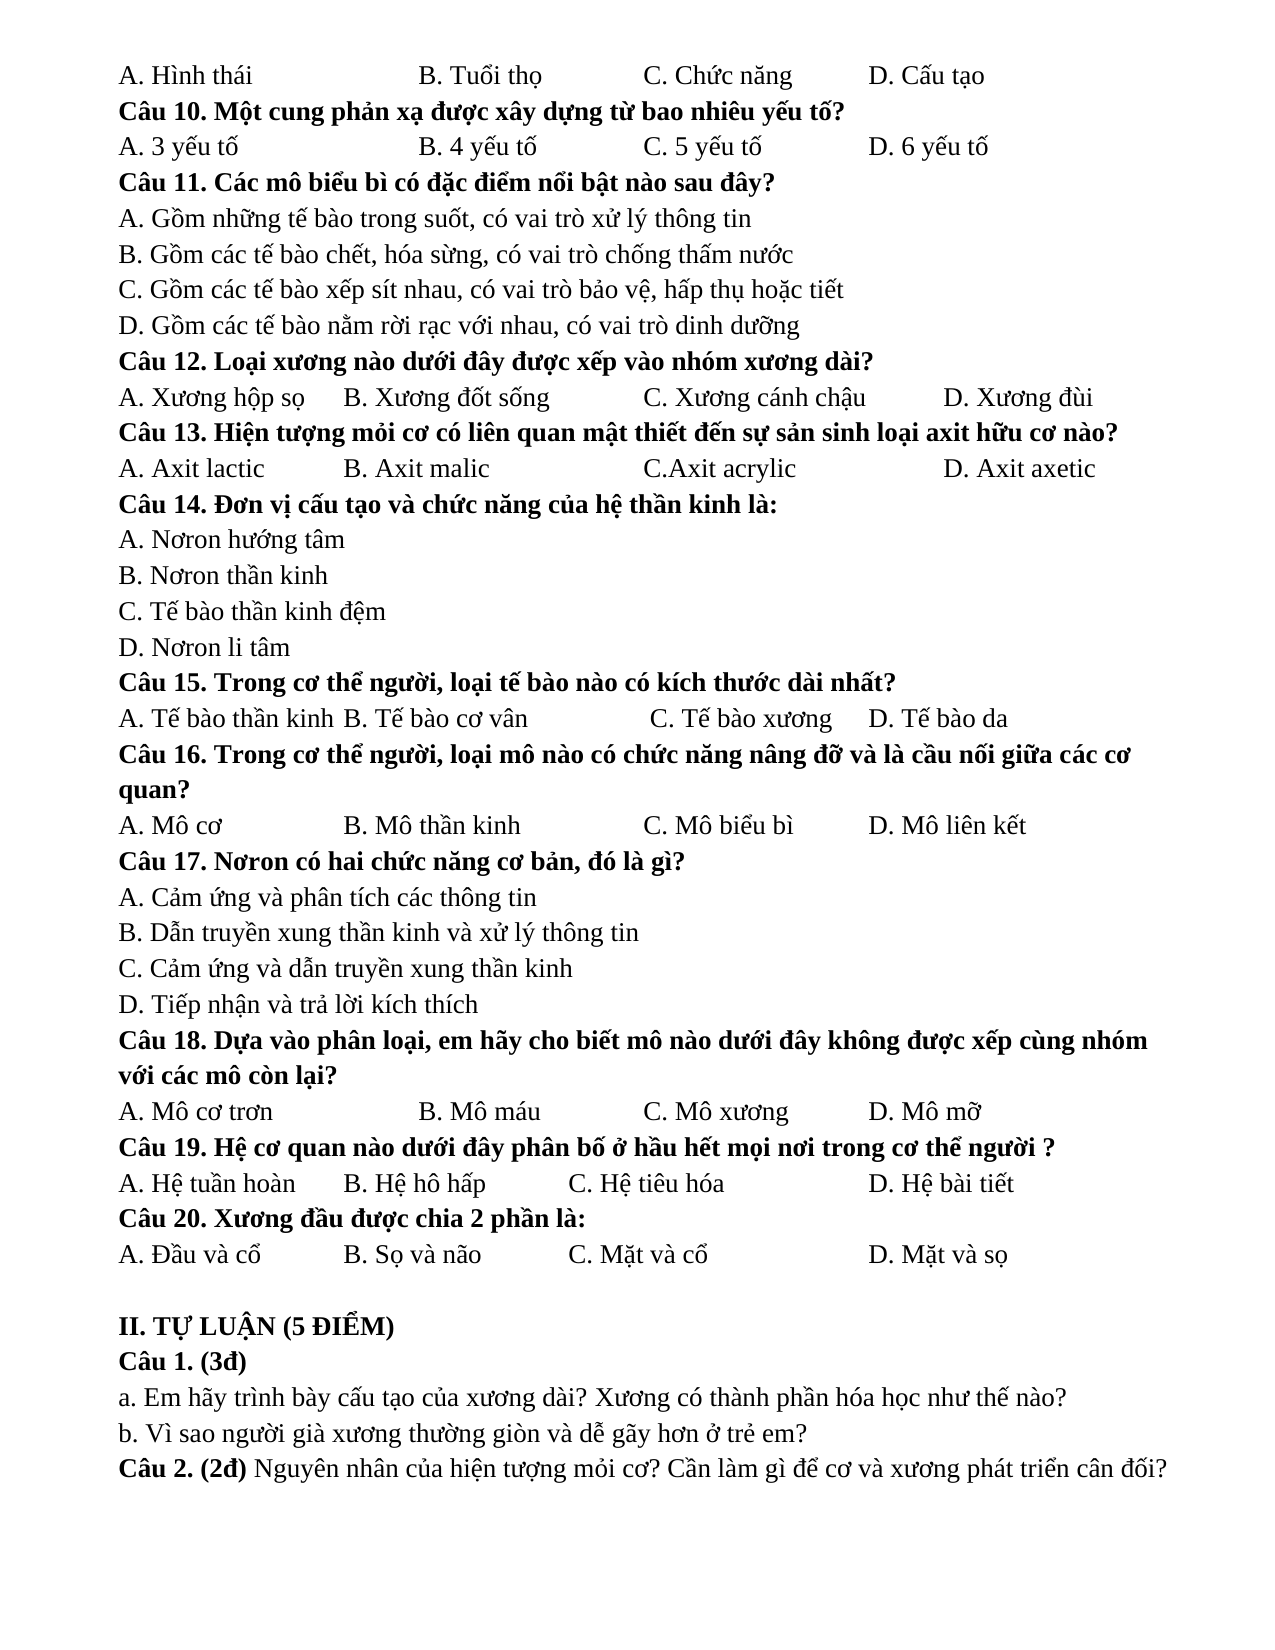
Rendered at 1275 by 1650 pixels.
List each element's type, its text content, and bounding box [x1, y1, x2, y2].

text D. Nơron li tâm [118, 631, 1186, 662]
text D. Tiếp nhận và trả lời kích thích [118, 988, 1186, 1019]
text a. Em hãy trình bày cấu tạo của xương dài? Xương có thành phần hóa học như thế nào? [118, 1381, 1186, 1412]
text Câu 18. Dựa vào phân loại, em hãy cho biết mô nào dưới đây không được xếp cùng nhóm với các mô còn lại? [118, 1024, 1186, 1091]
text A. Gồm những tế bào trong suốt, có vai trò xử lý thông tin [118, 202, 1186, 233]
text A. Tế bào thần kinh B. Tế bào cơ vân C. Tế bào xương D. Tế bào da [118, 702, 1186, 733]
text Câu 15. Trong cơ thể người, loại tế bào nào có kích thước dài nhất? [118, 666, 1186, 698]
text A. Cảm ứng và phân tích các thông tin [118, 881, 1186, 912]
text Câu 20. Xương đầu được chia 2 phần là: [118, 1202, 1186, 1233]
text Câu 12. Loại xương nào dưới đây được xếp vào nhóm xương dài? [118, 345, 1186, 376]
text Câu 16. Trong cơ thể người, loại mô nào có chức năng nâng đỡ và là cầu nối giữa các cơ quan? [118, 738, 1186, 805]
text D. Gồm các tế bào nằm rời rạc với nhau, có vai trò dinh dưỡng [118, 309, 1186, 340]
text B. Dẫn truyền xung thần kinh và xử lý thông tin [118, 917, 1186, 948]
text b. Vì sao người già xương thường giòn và dễ gãy hơn ở trẻ em? [118, 1417, 1186, 1448]
text A. Axit lactic B. Axit malic C.Axit acrylic D. Axit axetic [118, 452, 1186, 483]
text Câu 10. Một cung phản xạ được xây dựng từ bao nhiêu yếu tố? [118, 95, 1186, 126]
text A. Đầu và cổ B. Sọ và não C. Mặt và cổ D. Mặt và sọ [118, 1238, 1186, 1269]
text Câu 14. Đơn vị cấu tạo và chức năng của hệ thần kinh là: A. Nơron hướng tâm [118, 488, 1186, 555]
text A. Mô cơ B. Mô thần kinh C. Mô biểu bì D. Mô liên kết [118, 809, 1186, 841]
text II. TỰ LUẬN (5 ĐIỂM) [118, 1309, 1186, 1341]
text C. Tế bào thần kinh đệm [118, 595, 1186, 626]
text A. Hệ tuần hoàn B. Hệ hô hấp C. Hệ tiêu hóa D. Hệ bài tiết [118, 1167, 1186, 1198]
text A. Mô cơ trơn B. Mô máu C. Mô xương D. Mô mỡ [118, 1095, 1186, 1126]
text B. Nơron thần kinh [118, 559, 1186, 590]
text B. Gồm các tế bào chết, hóa sừng, có vai trò chống thấm nước [118, 238, 1186, 269]
text A. Hình thái B. Tuổi thọ C. Chức năng D. Cấu tạo [118, 59, 1186, 90]
text Câu 13. Hiện tượng mỏi cơ có liên quan mật thiết đến sự sản sinh loại axit hữu cơ nào? [118, 416, 1186, 447]
subtitle Câu 2. (2đ) Nguyên nhân của hiện tượng mỏi cơ? Cần làm gì để cơ và xương phát triển cân đối? [118, 1452, 1181, 1484]
text Câu 19. Hệ cơ quan nào dưới đây phân bố ở hầu hết mọi nơi trong cơ thể người ? [118, 1131, 1186, 1162]
text Câu 17. Nơron có hai chức năng cơ bản, đó là gì? [118, 845, 1186, 876]
text A. Xương hộp sọ B. Xương đốt sống C. Xương cánh chậu D. Xương đùi [118, 381, 1186, 412]
text A. 3 yếu tố B. 4 yếu tố C. 5 yếu tố D. 6 yếu tố [118, 131, 1186, 162]
text C. Cảm ứng và dẫn truyền xung thần kinh [118, 952, 1186, 983]
text C. Gồm các tế bào xếp sít nhau, có vai trò bảo vệ, hấp thụ hoặc tiết [118, 273, 1186, 304]
subtitle Câu 1. (3đ) [118, 1345, 1181, 1376]
text Câu 11. Các mô biểu bì có đặc điểm nổi bật nào sau đây? [118, 166, 1186, 197]
